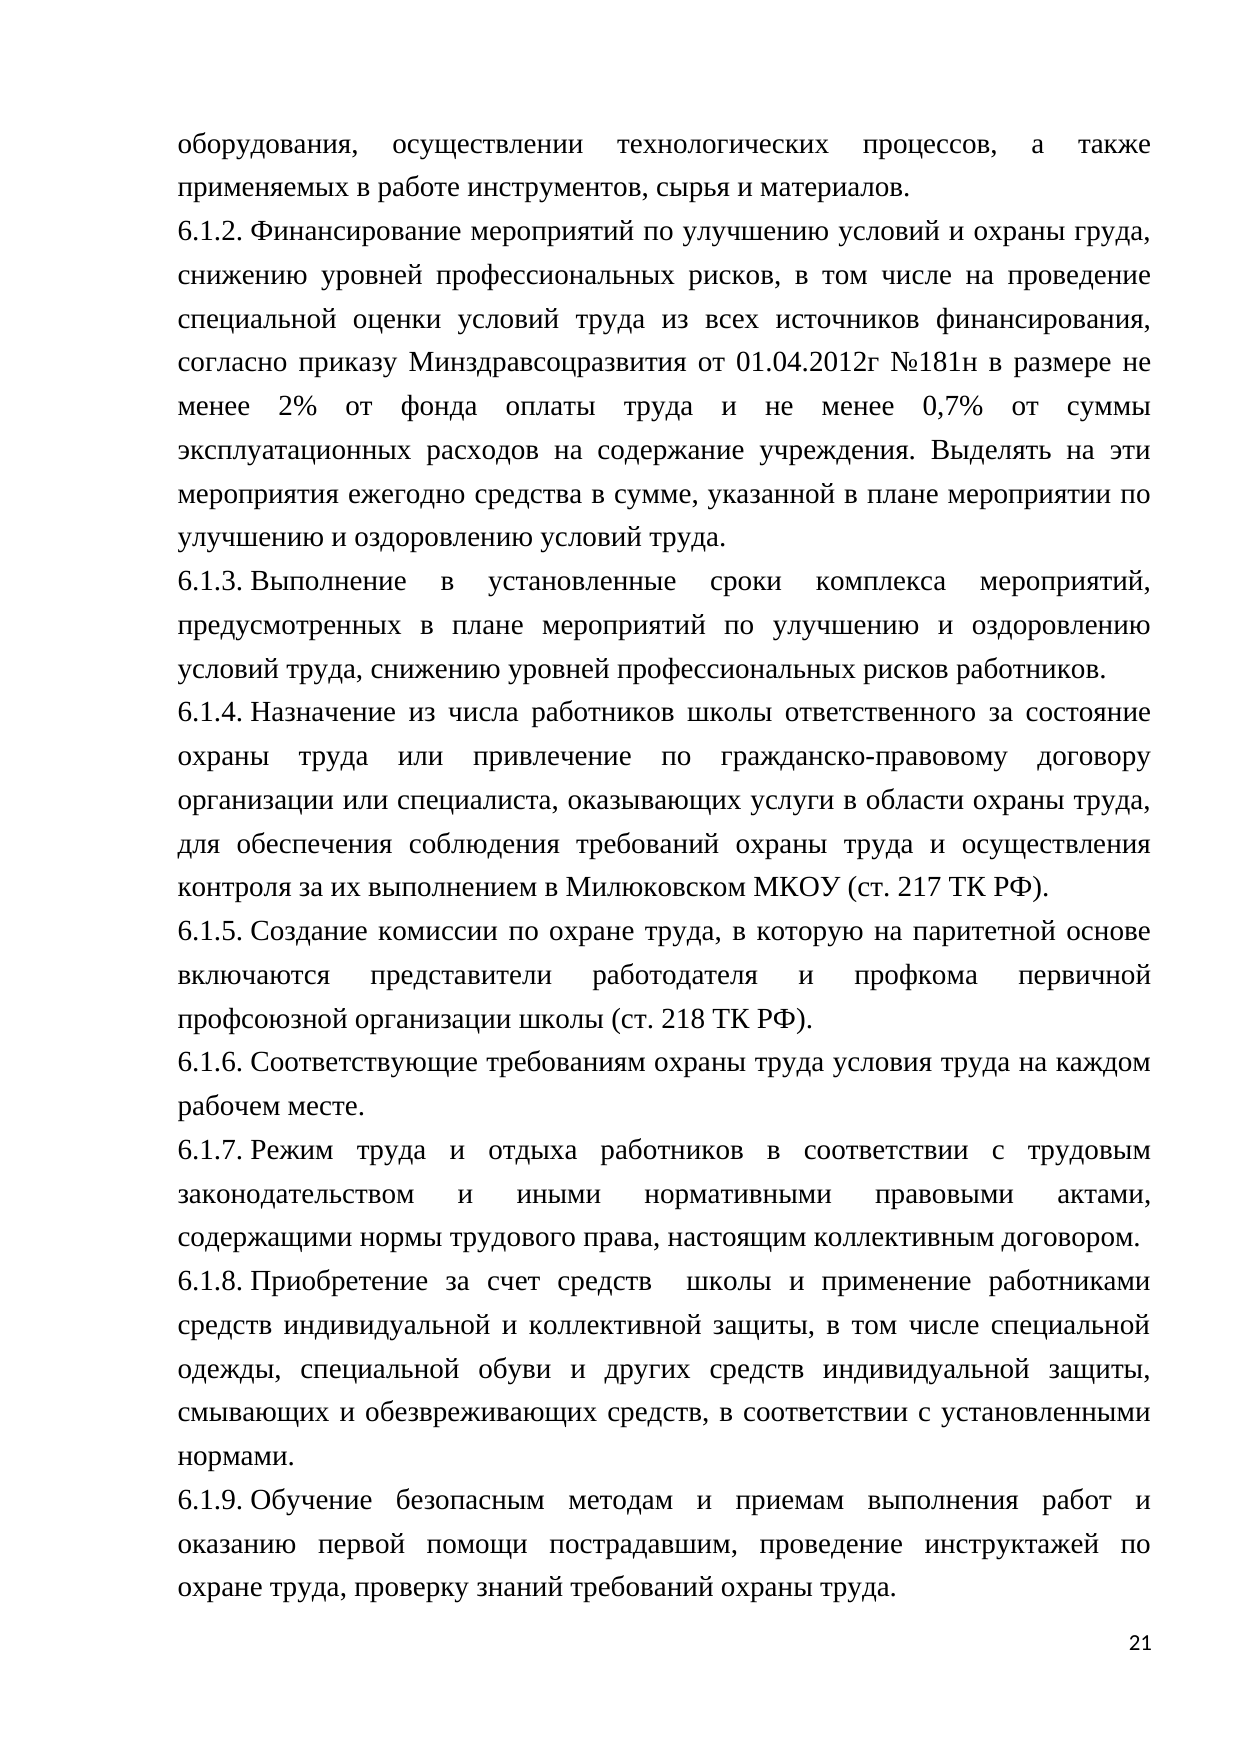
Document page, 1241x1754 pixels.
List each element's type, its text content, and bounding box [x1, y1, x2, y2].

list Обучение безопасным методам и приемам выполнения работ и оказанию первой помощи пострадавшим, проведение инструктажей по охране труда, проверку знаний требований охраны труда. [177, 1474, 1152, 1606]
list Режим труда и отдыха работников в соответствии с трудовым законодательством и иными нормативными правовыми актами, содержащими нормы трудового права, настоящим коллективным договором. [177, 1124, 1152, 1256]
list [177, 118, 1152, 206]
list Финансирование мероприятий по улучшению условий и охраны груда, снижению уровней профессиональных рисков, в том числе на проведение специальной оценки условий труда из всех источников финансирования, согласно приказу Минздравсоцразвития от 01.04.2012г №181н в размере не менее 2% от фонда оплаты труда и не менее 0,7% от суммы эксплуатационных расходов на содержание учреждения. Выделять на эти мероприятия ежегодно средства в сумме, указанной в плане мероприятии по улучшению и оздоровлению условий труда. [177, 206, 1152, 556]
list Создание комиссии по охране труда, в которую на паритетной основе включаются представители работодателя и профкома первичной профсоюзной организации школы (ст. 218 ТК РФ). [177, 906, 1152, 1037]
list Выполнение в установленные сроки комплекса мероприятий, предусмотренных в плане мероприятий по улучшению и оздоровлению условий труда, снижению уровней профессиональных рисков работников. [177, 556, 1152, 687]
list Приобретение за счет средств школы и применение работниками средств индивидуальной и коллективной защиты, в том числе специальной одежды, специальной обуви и других средств индивидуальной защиты, смывающих и обезвреживающих средств, в соответствии с установленными нормами. [177, 1256, 1152, 1474]
list Соответствующие требованиям охраны труда условия труда на каждом рабочем месте. [177, 1037, 1152, 1124]
list Назначение из числа работников школы ответственного за состояние охраны труда или привлечение по гражданско-правовому договору организации или специалиста, оказывающих услуги в области охраны труда, для обеспечения соблюдения требований охраны труда и осуществления контроля за их выполнением в Милюковском МКОУ (ст. 217 ТК РФ). [177, 687, 1152, 906]
